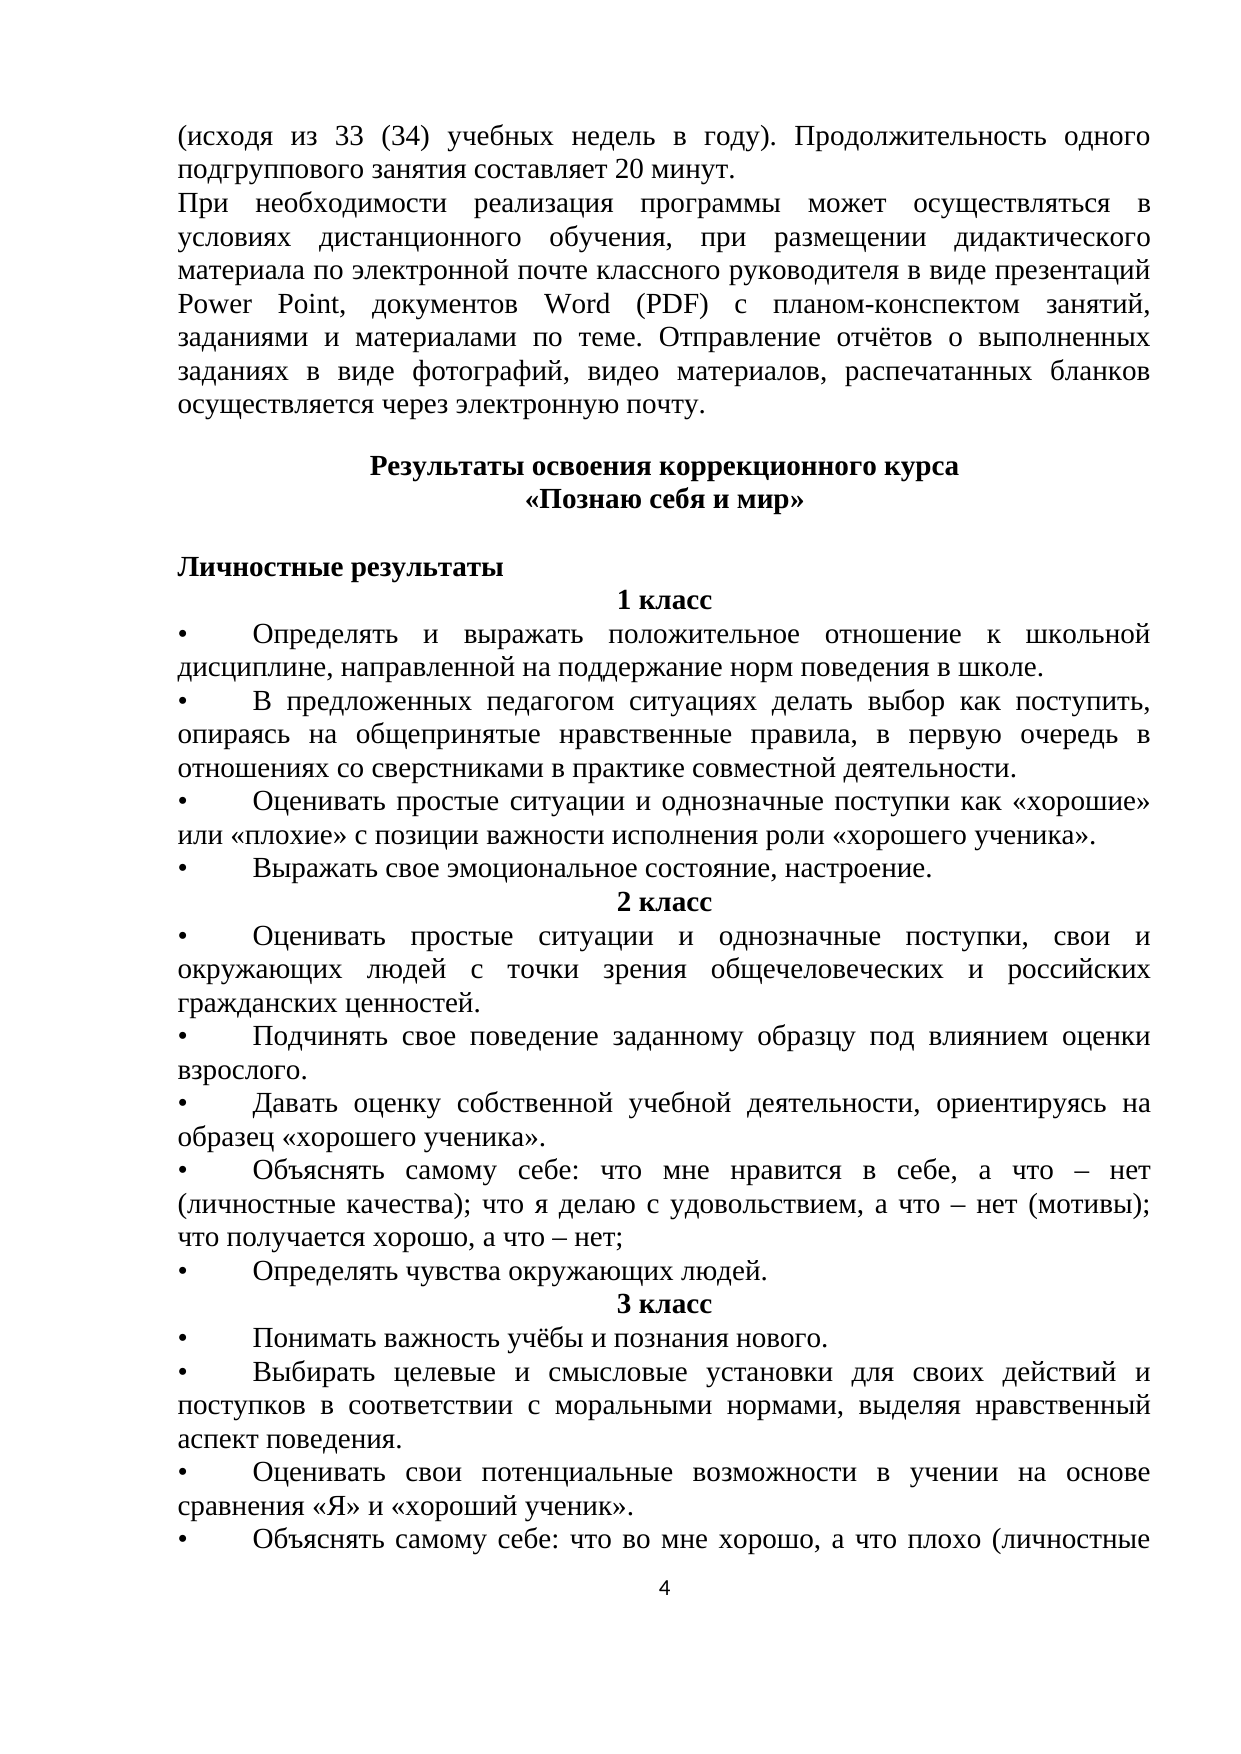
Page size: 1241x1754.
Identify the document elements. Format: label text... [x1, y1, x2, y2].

text 2 класс [177, 884, 1152, 918]
text • Давать оценку собственной учебной деятельности, ориентируясь на образец «хорошего ученика». [177, 1085, 1152, 1152]
text 3 класс [177, 1287, 1152, 1320]
text • Определять чувства окружающих людей. [177, 1253, 1152, 1287]
text • Оценивать простые ситуации и однозначные поступки, свои и окружающих людей с точки зрения общечеловеческих и российских гражданских ценностей. [177, 918, 1152, 1018]
text • Выбирать целевые и смысловые установки для своих действий и поступков в соответствии с моральными нормами, выделяя нравственный аспект поведения. [177, 1354, 1152, 1454]
text 1 класс [177, 582, 1152, 616]
text • В предложенных педагогом ситуациях делать выбор как поступить, опираясь на общепринятые нравственные правила, в первую очередь в отношениях со сверстниками в практике совместной деятельности. [177, 683, 1152, 783]
text • Объяснять самому себе: что мне нравится в себе, а что – нет (личностные качества); что я делаю с удовольствием, а что – нет (мотивы); что получается хорошо, а что – нет; [177, 1152, 1152, 1253]
text • Подчинять свое поведение заданному образцу под влиянием оценки взрослого. [177, 1018, 1152, 1085]
text • Определять и выражать положительное отношение к школьной дисциплине, направленной на поддержание норм поведения в школе. [177, 616, 1152, 683]
text • Понимать важность учёбы и познания нового. [177, 1320, 1152, 1354]
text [177, 118, 1152, 185]
text • Выражать свое эмоциональное состояние, настроение. [177, 851, 1152, 884]
text «Познаю себя и мир» [177, 482, 1152, 515]
text Результаты освоения коррекционного курса [177, 448, 1152, 482]
text • Оценивать свои потенциальные возможности в учении на основе сравнения «Я» и «хороший ученик». [177, 1454, 1152, 1521]
text Личностные результаты [177, 549, 1152, 582]
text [177, 1521, 1152, 1555]
text • Оценивать простые ситуации и однозначные поступки как «хорошие» или «плохие» с позиции важности исполнения роли «хорошего ученика». [177, 783, 1152, 851]
text При необходимости реализация программы может осуществляться в условиях дистанционного обучения, при размещении дидактического материала по электронной почте классного руководителя в виде презентаций Power Point, документов Word (PDF) с планом-конспектом занятий, заданиями и материалами по теме. Отправление отчётов о выполненных заданиях в виде фотографий, видео материалов, распечатанных бланков осуществляется через электронную почту. [177, 185, 1152, 420]
